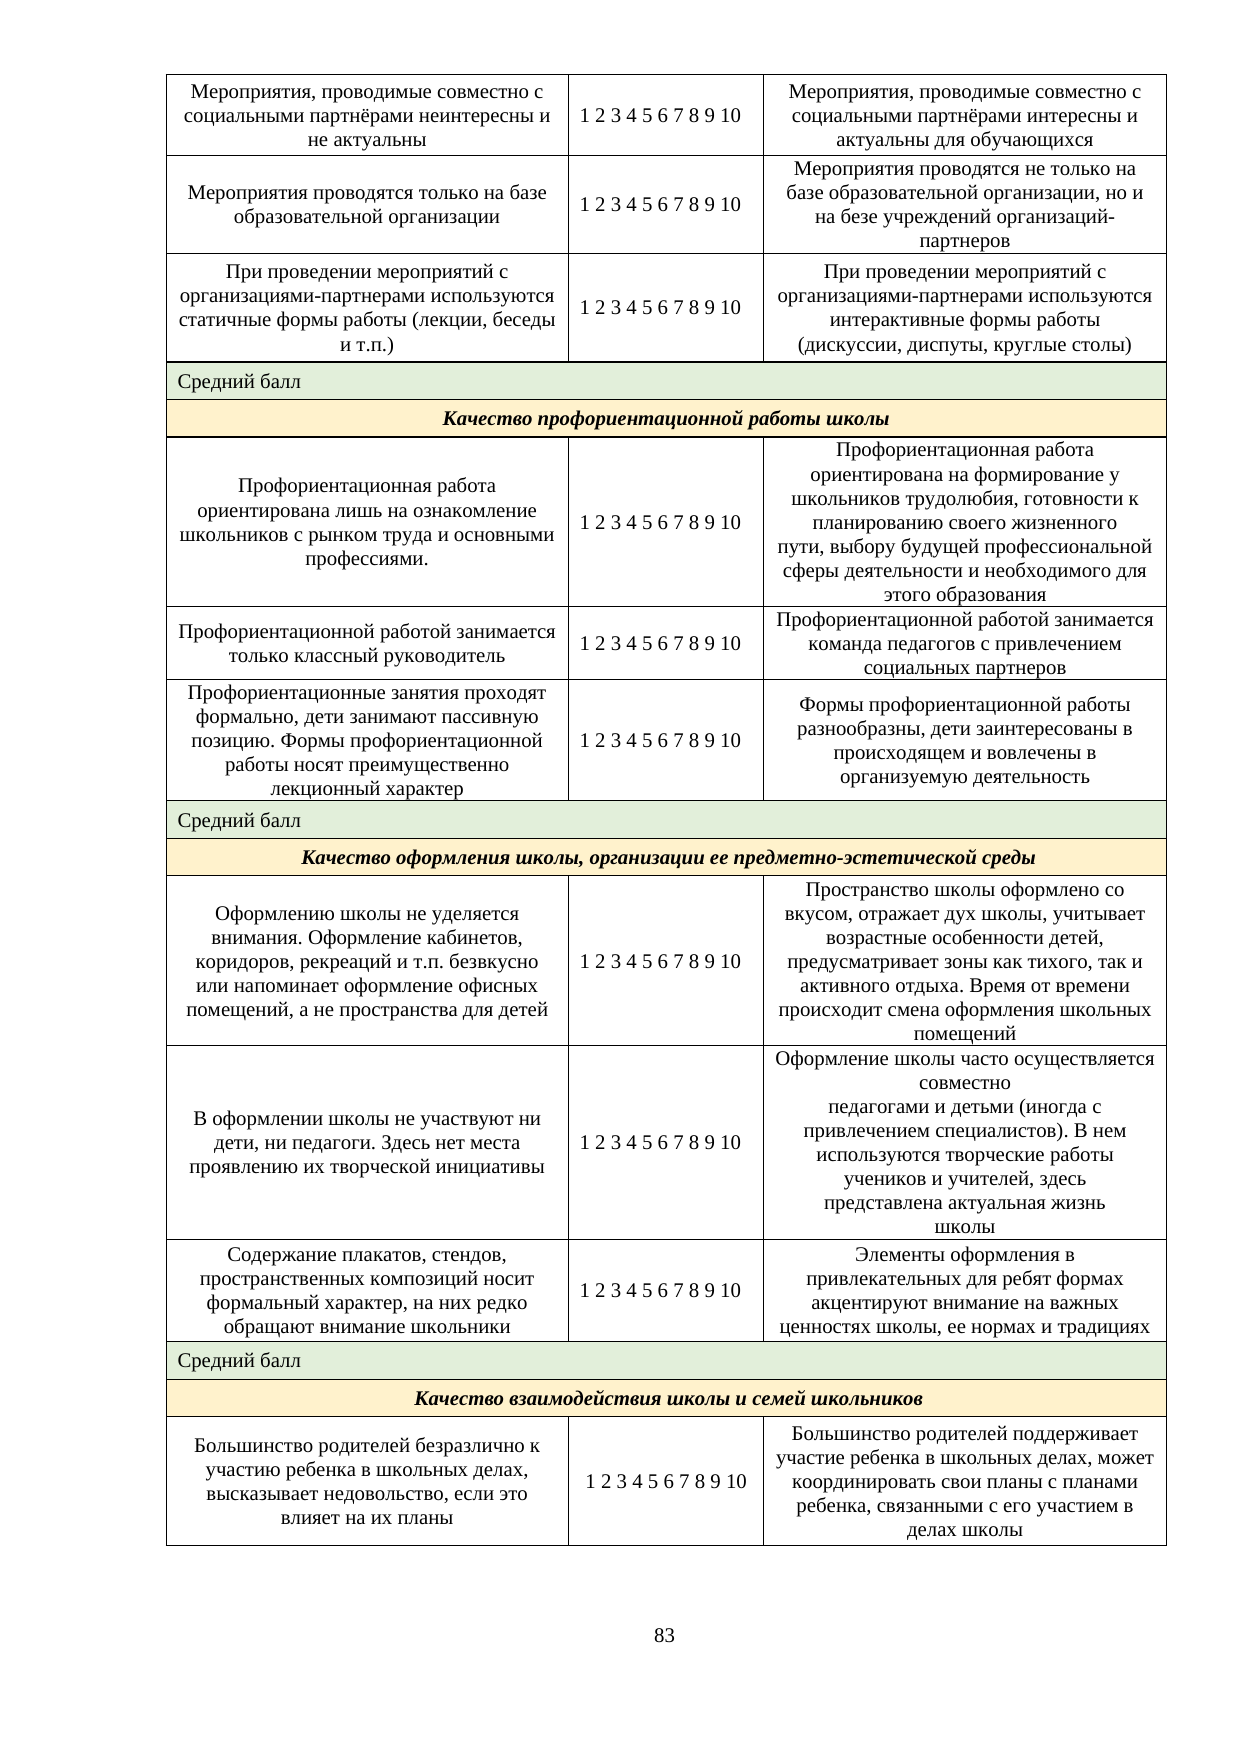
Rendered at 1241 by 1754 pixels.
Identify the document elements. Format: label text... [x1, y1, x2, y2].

table_cell Средний балл [167, 363, 1166, 399]
table_cell Оформлению школы не уделяется внимания. Оформление кабинетов, коридоров, рекреаций и т.п. безвкусно или напоминает оформление офисных помещений, а не пространства для детей [167, 876, 568, 1045]
table_cell Пространство школы оформлено со вкусом, отражает дух школы, учитывает возрастные особенности детей, предусматривает зоны как тихого, так и активного отдыха. Время от времени происходит смена оформления школьных помещений [764, 876, 1166, 1045]
table_cell Профориентационной работой занимается только классный руководитель [167, 607, 568, 679]
table_cell 1 2 3 4 5 6 7 8 9 10 [569, 680, 763, 800]
table_cell Мероприятия, проводимые совместно с социальными партнёрами неинтересны и не актуальны [167, 75, 568, 155]
table_cell 1 2 3 4 5 6 7 8 9 10 [569, 254, 763, 361]
table_cell При проведении мероприятий с организациями-партнерами используются статичные формы работы (лекции, беседы и т.п.) [167, 254, 568, 361]
table_cell Профориентационной работой занимается команда педагогов с привлечением социальных партнеров [764, 607, 1166, 679]
table_cell Профориентационная работа ориентирована на формирование у школьников трудолюбия, готовности к планированию своего жизненного пути, выбору будущей профессиональной сферы деятельности и необходимого для этого образования [764, 438, 1166, 606]
table_cell Оформление школы часто осуществляется совместно педагогами и детьми (иногда с привлечением специалистов). В нем используются творческие работы учеников и учителей, здесь представлена актуальная жизнь школы [764, 1046, 1166, 1238]
table_cell Средний балл [167, 801, 1166, 838]
table_cell 1 2 3 4 5 6 7 8 9 10 [569, 75, 763, 155]
table_cell Большинство родителей поддерживает участие ребенка в школьных делах, может координировать свои планы с планами ребенка, связанными с его участием в делах школы [764, 1417, 1166, 1545]
table_cell 1 2 3 4 5 6 7 8 9 10 [569, 1240, 763, 1341]
table_cell 1 2 3 4 5 6 7 8 9 10 [569, 438, 763, 606]
table_cell Профориентационные занятия проходят формально, дети занимают пассивную позицию. Формы профориентационной работы носят преимущественно лекционный характер [167, 680, 568, 800]
table_cell 1 2 3 4 5 6 7 8 9 10 [569, 607, 763, 679]
table_cell Качество профориентационной работы школы [167, 400, 1166, 436]
table_cell Содержание плакатов, стендов, пространственных композиций носит формальный характер, на них редко обращают внимание школьники [167, 1240, 568, 1341]
table_cell 1 2 3 4 5 6 7 8 9 10 [569, 1046, 763, 1238]
table_cell Профориентационная работа ориентирована лишь на ознакомление школьников с рынком труда и основными профессиями. [167, 438, 568, 606]
table_cell 1 2 3 4 5 6 7 8 9 10 [569, 876, 763, 1045]
table_cell Средний балл [167, 1342, 1166, 1379]
table_cell Мероприятия, проводимые совместно с социальными партнёрами интересны и актуальны для обучающихся [764, 75, 1166, 155]
table_cell 1 2 3 4 5 6 7 8 9 10 [569, 156, 763, 252]
table_cell Формы профориентационной работы разнообразны, дети заинтересованы в происходящем и вовлечены в организуемую деятельность [764, 680, 1166, 800]
table_cell Большинство родителей безразлично к участию ребенка в школьных делах, высказывает недовольство, если это влияет на их планы [167, 1417, 568, 1545]
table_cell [569, 1417, 763, 1545]
table_cell В оформлении школы не участвуют ни дети, ни педагоги. Здесь нет места проявлению их творческой инициативы [167, 1046, 568, 1238]
table_cell Элементы оформления в привлекательных для ребят формах акцентируют внимание на важных ценностях школы, ее нормах и традициях [764, 1240, 1166, 1341]
table_cell Качество оформления школы, организации ее предметно-эстетической среды [167, 839, 1166, 875]
table_cell Мероприятия проводятся не только на базе образовательной организации, но и на безе учреждений организаций-партнеров [764, 156, 1166, 252]
table_cell Качество взаимодействия школы и семей школьников [167, 1380, 1166, 1416]
table_cell Мероприятия проводятся только на базе образовательной организации [167, 156, 568, 252]
table_cell При проведении мероприятий с организациями-партнерами используются интерактивные формы работы (дискуссии, диспуты, круглые столы) [764, 254, 1166, 361]
